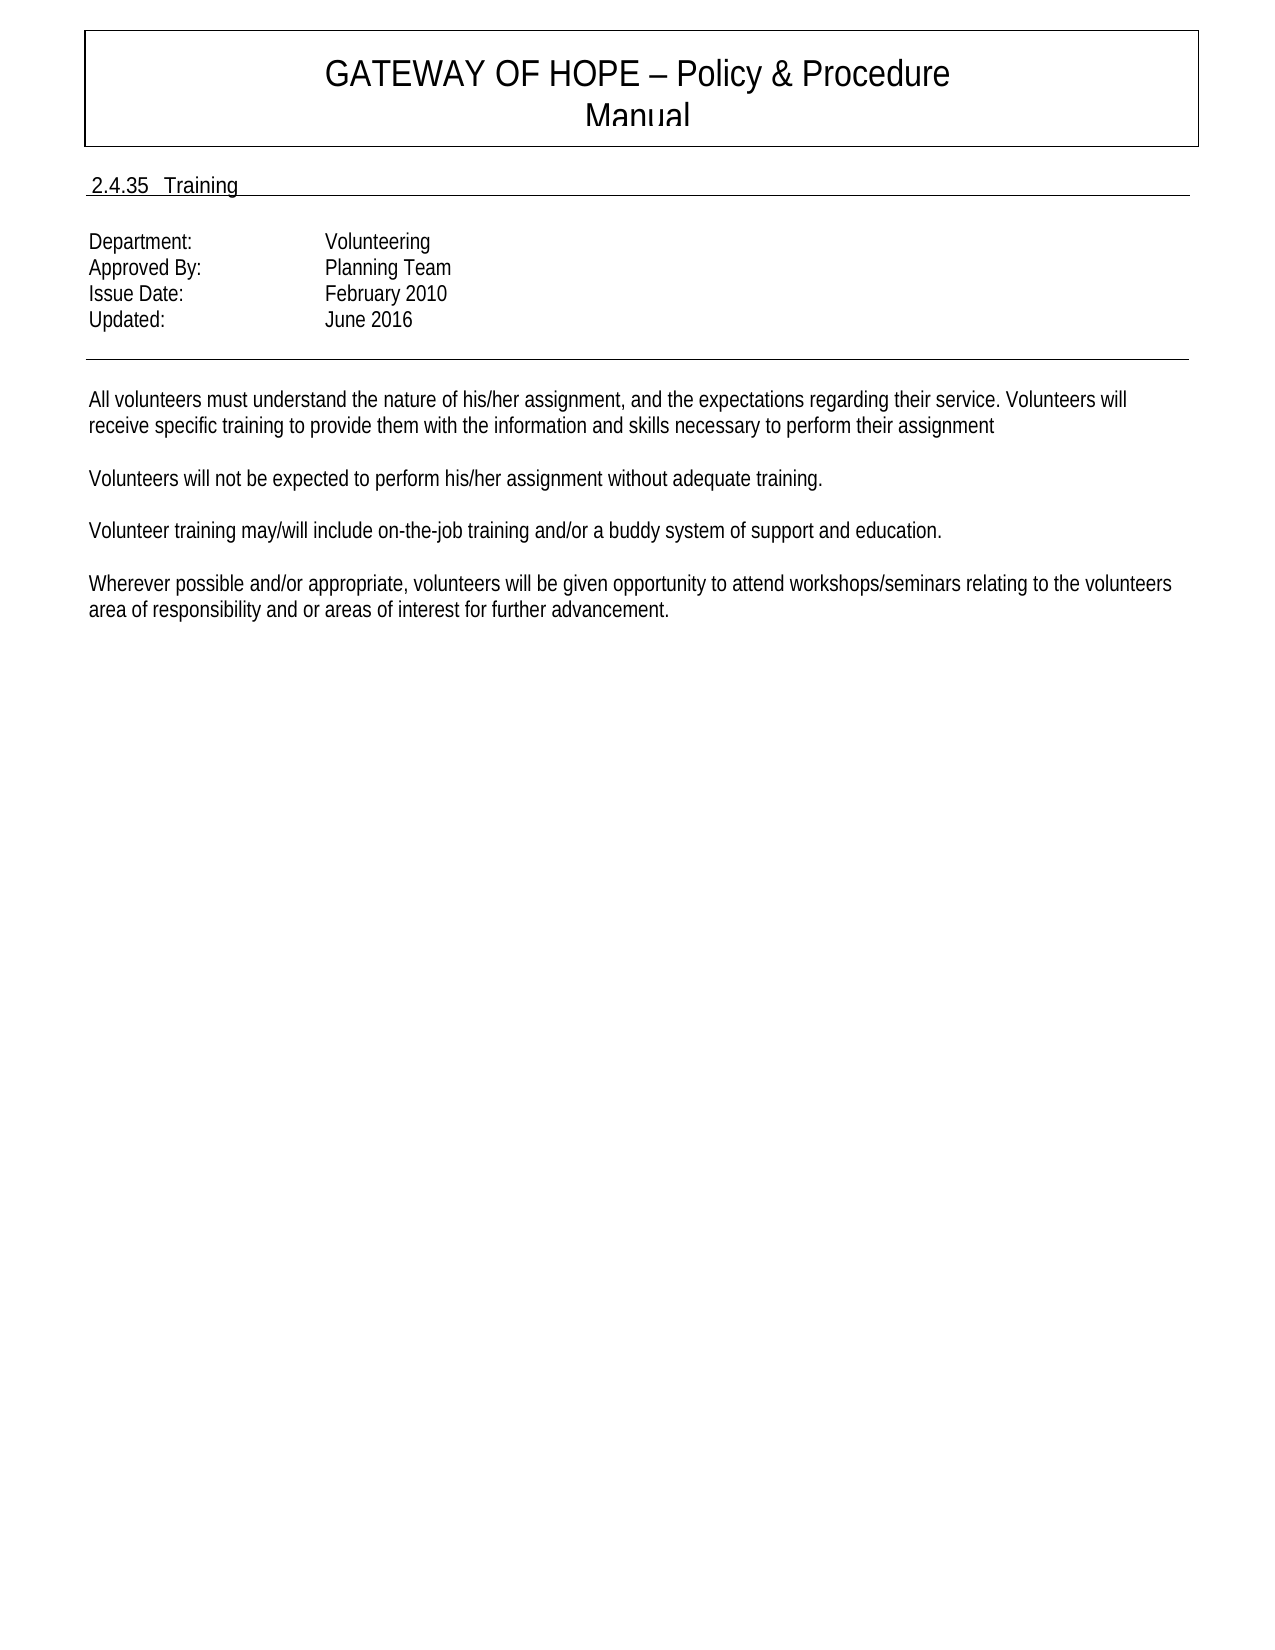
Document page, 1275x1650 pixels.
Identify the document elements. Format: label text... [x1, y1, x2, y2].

text Wherever possible and/or appropriate, volunteers will be given opportunity to attend workshops/seminars relating to the volunteers area of responsibility and or areas of interest for further advancement. [89, 570, 1174, 623]
text Issue Date: February 2010 [89, 280, 1210, 307]
text Volunteers will not be expected to perform his/her assignment without adequate training. [89, 465, 1210, 491]
text Department: Volunteering [89, 228, 1210, 254]
text Updated: June 2016 [89, 307, 1210, 333]
text Approved By: Planning Team [89, 254, 1210, 280]
text 2.4.35 Training [86, 172, 1210, 198]
text Volunteer training may/will include on-the-job training and/or a buddy system of support and education. [89, 517, 1210, 544]
text All volunteers must understand the nature of his/her assignment, and the expectations regarding their service. Volunteers will receive specific training to provide them with the information and skills necessary to perform their assignment [89, 386, 1129, 438]
